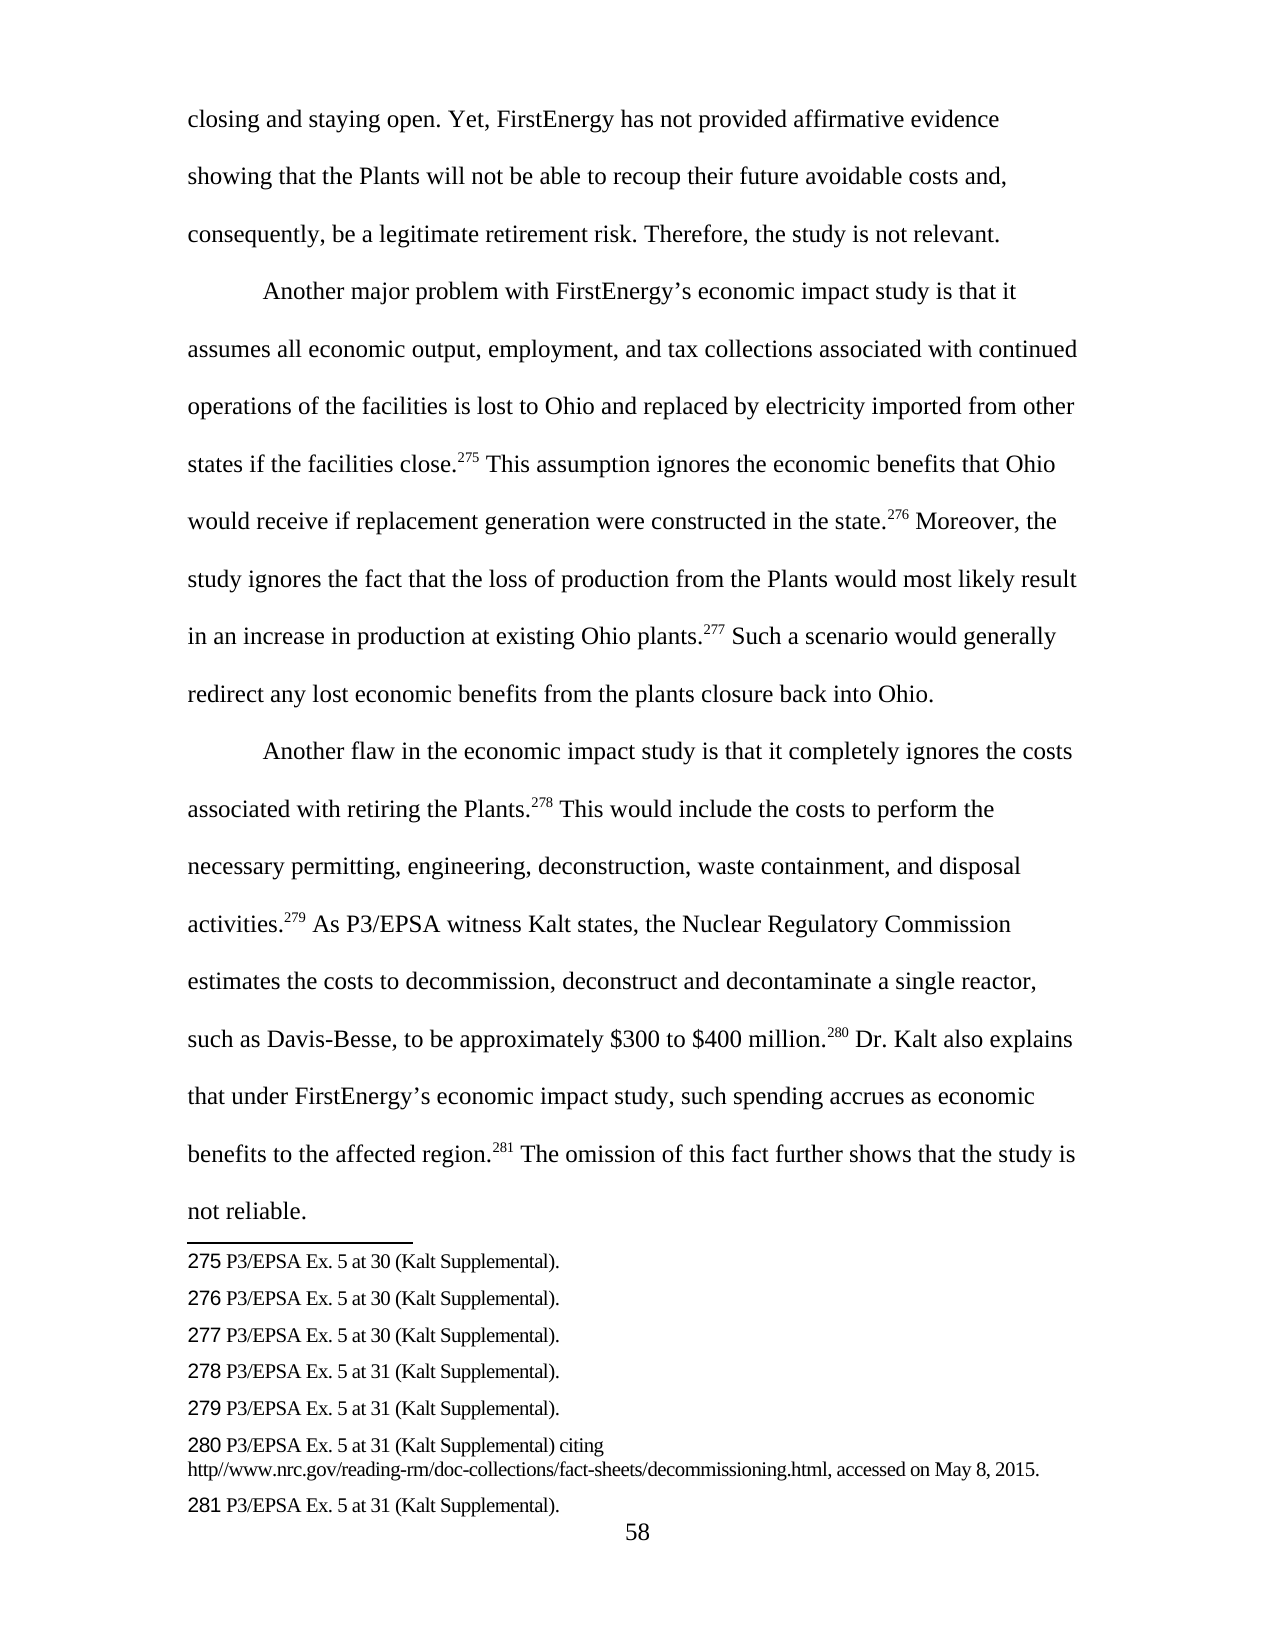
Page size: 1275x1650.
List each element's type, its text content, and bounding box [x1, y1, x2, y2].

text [187, 104, 1087, 247]
text Another flaw in the economic impact study is that it completely ignores the costs associated with retiring the Plants. This would include the costs to perform the necessary permitting, engineering, deconstruction, waste containment, and disposal activities. As P3/EPSA witness Kalt states, the Nuclear Regulatory Commission estimates the costs to decommission, deconstruct and decontaminate a single reactor, such as Davis-Besse, to be approximately $300 to $400 million. Dr. Kalt also explains that under FirstEnergy’s economic impact study, such spending accrues as economic benefits to the affected region. The omission of this fact further shows that the study is not reliable. [187, 736, 1087, 1225]
text Another major problem with FirstEnergy’s economic impact study is that it assumes all economic output, employment, and tax collections associated with continued operations of the facilities is lost to Ohio and replaced by electricity imported from other states if the facilities close. This assumption ignores the economic benefits that Ohio would receive if replacement generation were constructed in the state. Moreover, the study ignores the fact that the loss of production from the Plants would most likely result in an increase in production at existing Ohio plants. Such a scenario would generally redirect any lost economic benefits from the plants closure back into Ohio. [187, 276, 1087, 707]
